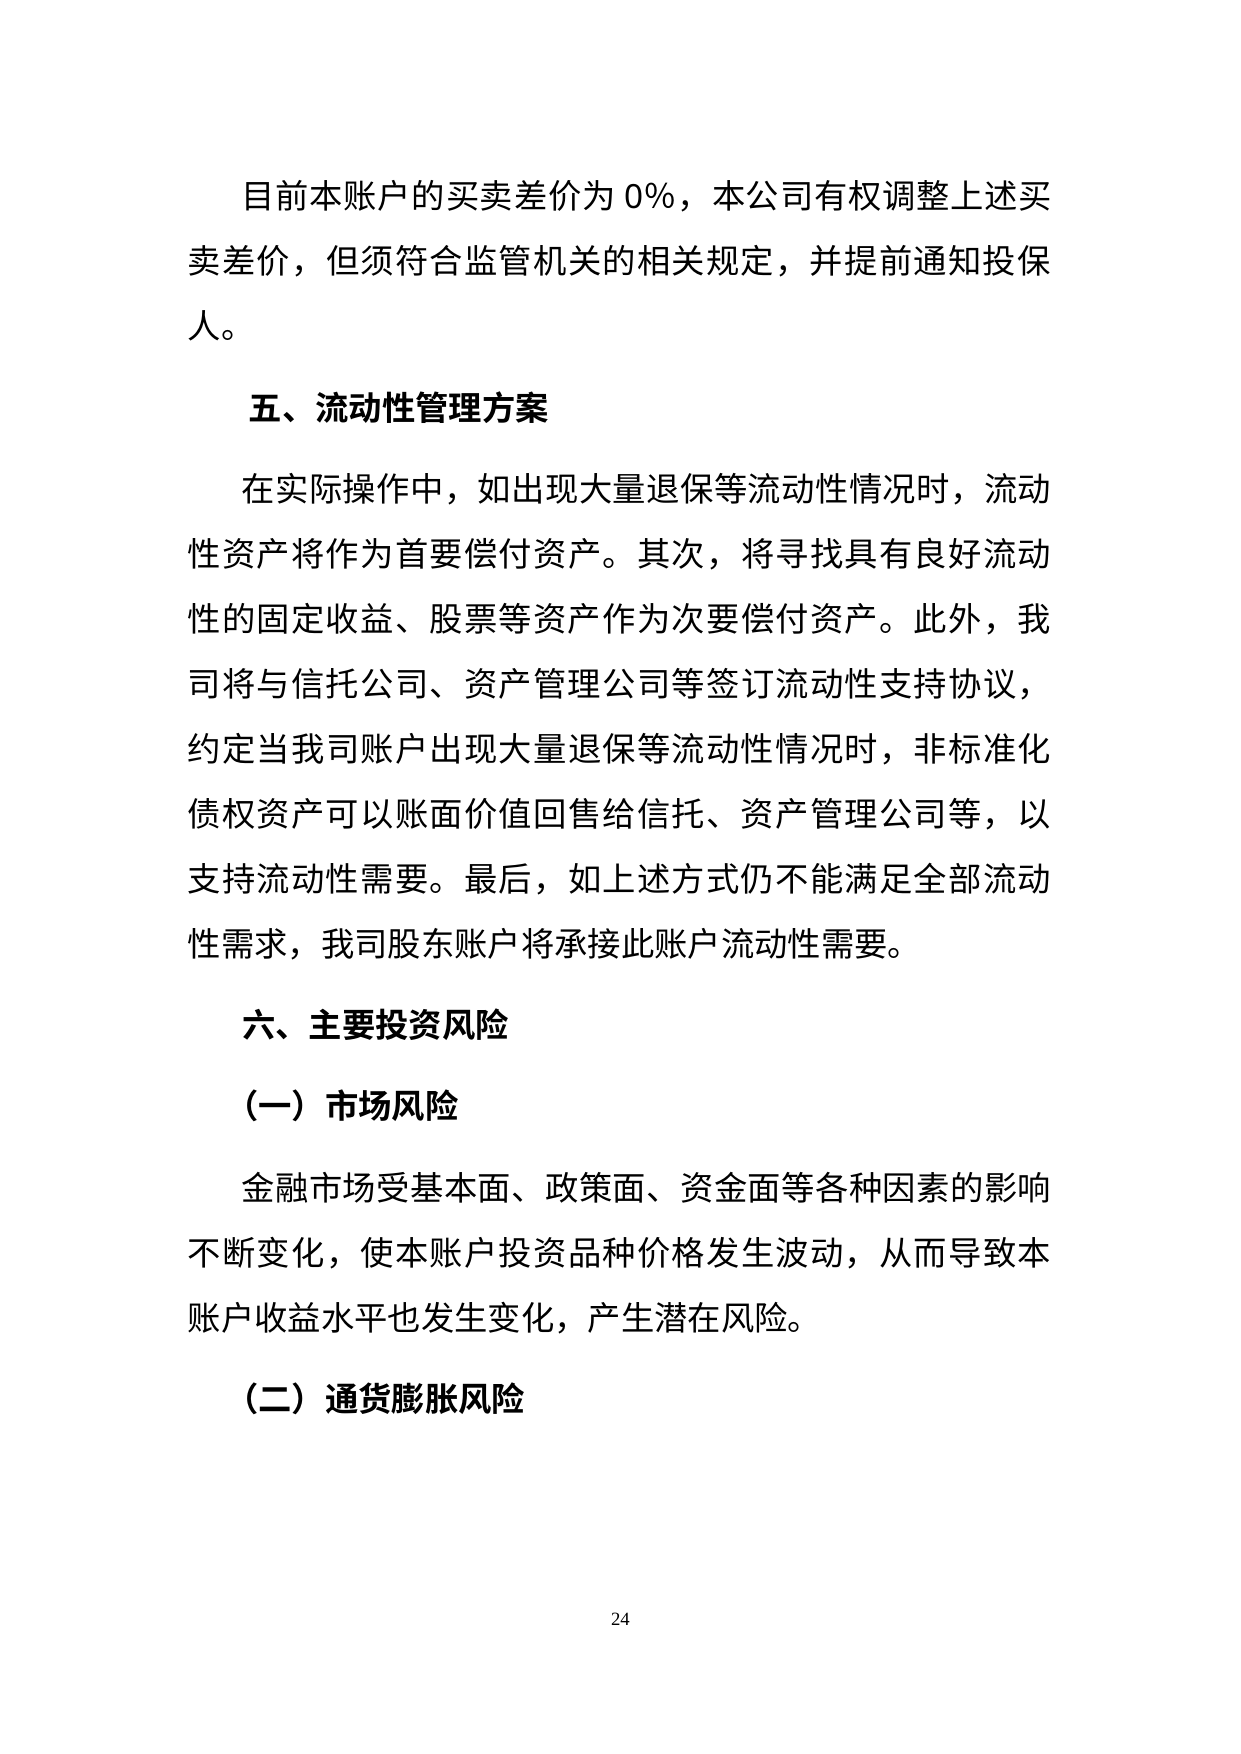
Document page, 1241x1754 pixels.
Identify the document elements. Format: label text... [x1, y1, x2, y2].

text 在实际操作中，如出现大量退保等流动性情况时，流动性资产将作为首要偿付资产。其次，将寻找具有良好流动性的固定收益、股票等资产作为次要偿付资产。此外，我司将与信托公司、资产管理公司等签订流动性支持协议，约定当我司账户出现大量退保等流动性情况时，非标准化债权资产可以账面价值回售给信托、资产管理公司等，以支持流动性需要。最后，如上述方式仍不能满足全部流动性需求，我司股东账户将承接此账户流动性需要。 [187, 454, 1053, 974]
text 五、流动性管理方案 [187, 373, 1053, 438]
text （二）通货膨胀风险 [187, 1364, 1053, 1429]
text 六、主要投资风险 [225, 991, 1053, 1056]
text （一）市场风险 [187, 1072, 1053, 1137]
text 目前本账户的买卖差价为0％，本公司有权调整上述买卖差价，但须符合监管机关的相关规定，并提前通知投保人。 [187, 162, 1053, 357]
text 金融市场受基本面、政策面、资金面等各种因素的影响不断变化，使本账户投资品种价格发生波动，从而导致本账户收益水平也发生变化，产生潜在风险。 [187, 1153, 1053, 1348]
